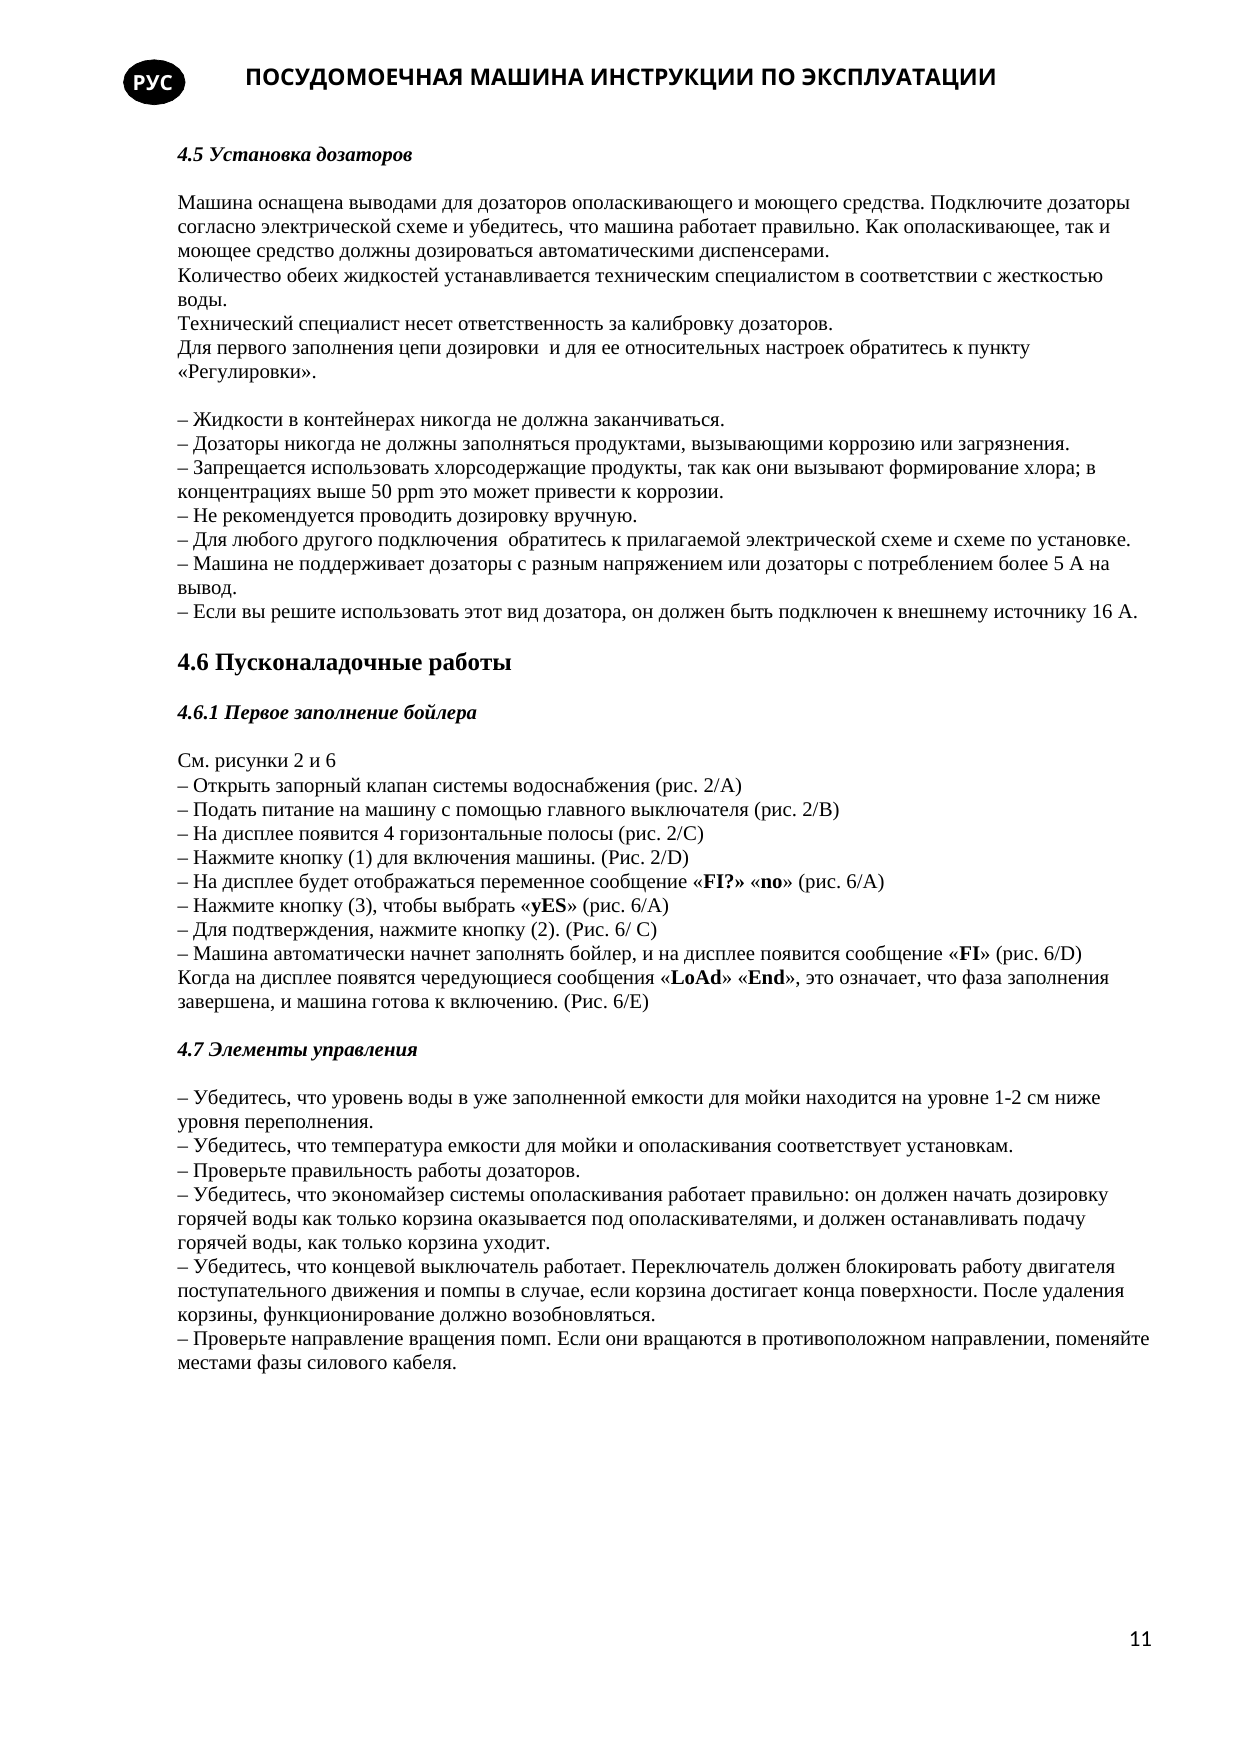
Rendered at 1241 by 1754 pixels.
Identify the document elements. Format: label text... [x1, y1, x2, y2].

text – Убедитесь, что концевой выключатель работает. Переключатель должен блокировать работу двигателя поступательного движения и помпы в случае, если корзина достигает конца поверхности. После удаления корзины, функционирование должно возобновляться. [177, 1254, 1152, 1326]
text – Машина не поддерживает дозаторы с разным напряжением или дозаторы с потреблением более 5 А на вывод. [177, 551, 1152, 599]
text Для первого заполнения цепи дозировки и для ее относительных настроек обратитесь к пункту «Регулировки». [177, 335, 1152, 383]
text 4.7 Элементы управления [177, 1037, 1152, 1061]
text Технический специалист несет ответственность за калибровку дозаторов. [177, 311, 1152, 335]
text – Убедитесь, что температура емкости для мойки и ополаскивания соответствует установкам. [177, 1133, 1152, 1157]
text – Нажмите кнопку (3), чтобы выбрать «yES» (рис. 6/A) [177, 893, 1152, 917]
text – Нажмите кнопку (1) для включения машины. (Рис. 2/D) [177, 845, 1152, 869]
text – Дозаторы никогда не должны заполняться продуктами, вызывающими коррозию или загрязнения. [177, 431, 1152, 455]
text – Подать питание на машину с помощью главного выключателя (рис. 2/B) [177, 797, 1152, 821]
text – Убедитесь, что экономайзер системы ополаскивания работает правильно: он должен начать дозировку горячей воды как только корзина оказывается под ополаскивателями, и должен останавливать подачу горячей воды, как только корзина уходит. [177, 1182, 1152, 1254]
text – Проверьте направление вращения помп. Если они вращаются в противоположном направлении, поменяйте местами фазы силового кабеля. [177, 1326, 1152, 1374]
text – Не рекомендуется проводить дозировку вручную. [177, 503, 1152, 527]
text Машина оснащена выводами для дозаторов ополаскивающего и моющего средства. Подключите дозаторы согласно электрической схеме и убедитесь, что машина работает правильно. Как ополаскивающее, так и моющее средство должны дозироваться автоматическими диспенсерами. [177, 190, 1152, 262]
text – Открыть запорный клапан системы водоснабжения (рис. 2/A) [177, 772, 1152, 797]
text Когда на дисплее появятся чередующиеся сообщения «LoAd» «End», это означает, что фаза заполнения завершена, и машина готова к включению. (Рис. 6/E) [177, 965, 1152, 1013]
text – Проверьте правильность работы дозаторов. [177, 1157, 1152, 1182]
text См. рисунки 2 и 6 [177, 748, 1152, 772]
text – Машина автоматически начнет заполнять бойлер, и на дисплее появится сообщение «FI» (рис. 6/D) [177, 941, 1152, 965]
text – Если вы решите использовать этот вид дозатора, он должен быть подключен к внешнему источнику 16 А. [177, 599, 1152, 623]
text – Для любого другого подключения обратитесь к прилагаемой электрической схеме и схеме по установке. [177, 527, 1152, 551]
text 4.6 Пусконаладочные работы [177, 647, 1152, 676]
text – Запрещается использовать хлорсодержащие продукты, так как они вызывают формирование хлора; в концентрациях выше 50 ppm это может привести к коррозии. [177, 455, 1152, 503]
text – Убедитесь, что уровень воды в уже заполненной емкости для мойки находится на уровне 1-2 см ниже уровня переполнения. [177, 1085, 1152, 1133]
text – Для подтверждения, нажмите кнопку (2). (Рис. 6/ C) [177, 917, 1152, 941]
text – На дисплее будет отображаться переменное сообщение «FI?» «no» (рис. 6/A) [177, 869, 1152, 893]
text 4.5 Установка дозаторов [177, 142, 1152, 166]
text – На дисплее появится 4 горизонтальные полосы (рис. 2/C) [177, 821, 1152, 845]
text Количество обеих жидкостей устанавливается техническим специалистом в соответствии с жесткостью воды. [177, 262, 1152, 311]
text 4.6.1 Первое заполнение бойлера [177, 700, 1152, 724]
text – Жидкости в контейнерах никогда не должна заканчиваться. [177, 407, 1152, 431]
